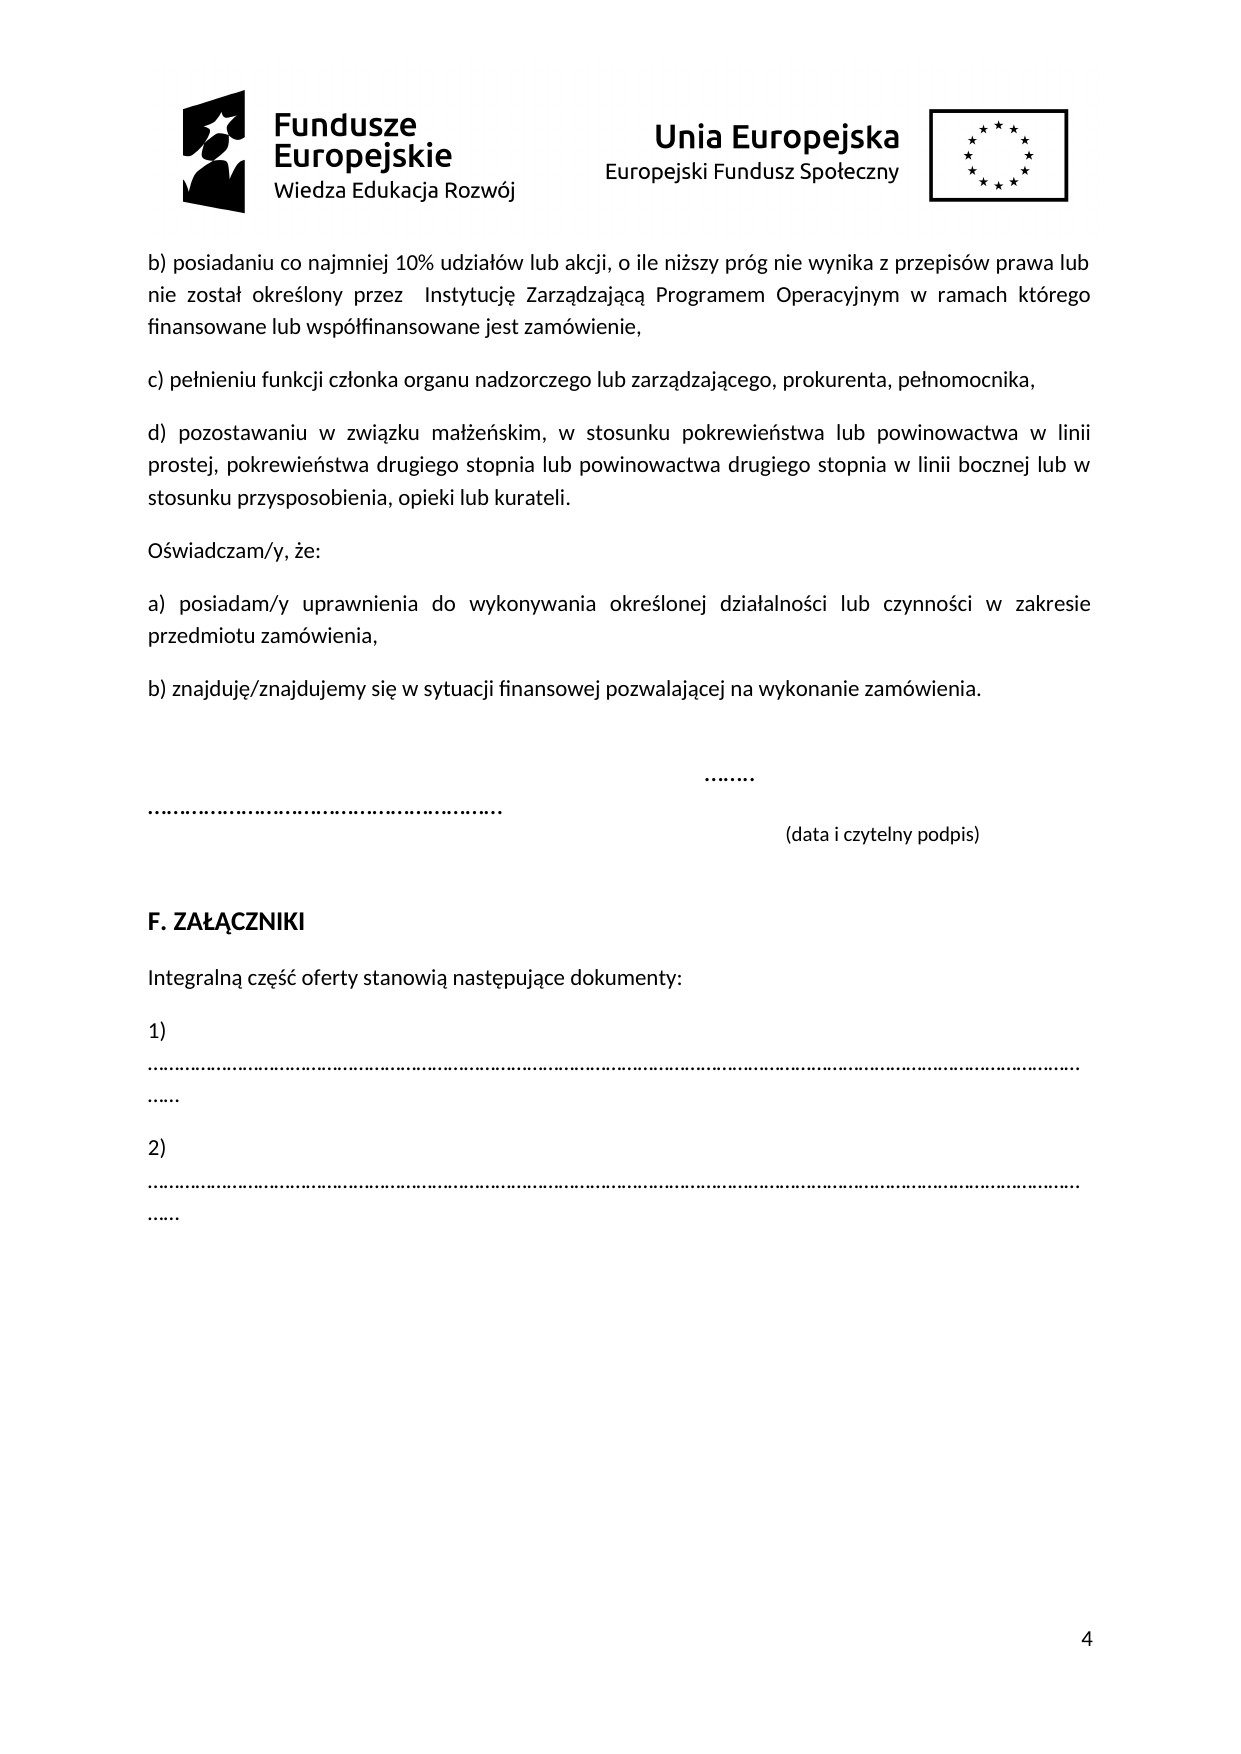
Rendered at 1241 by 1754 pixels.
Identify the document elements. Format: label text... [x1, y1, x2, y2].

text (data i czytelny podpis) [148, 821, 1093, 846]
text F. ZAŁĄCZNIKI [148, 904, 1093, 937]
text b) posiadaniu co najmniej 10% udziałów lub akcji, o ile niższy próg nie wynika z przepisów prawa lub nie został określony przez Instytucję Zarządzającą Programem Operacyjnym w ramach którego finansowane lub współfinansowane jest zamówienie, [148, 148, 1093, 340]
text a) posiadam/y uprawnienia do wykonywania określonej działalności lub czynności w zakresie przedmiotu zamówienia, [148, 589, 1093, 649]
text 1)………………………………………………………………………………………………………………………………………………………………… [148, 1016, 1093, 1108]
picture [152, 59, 1099, 244]
text 2)………………………………………………………………………………………………………………………………………………………………… [148, 1133, 1093, 1226]
text c) pełnieniu funkcji członka organu nadzorczego lub zarządzającego, prokurenta, pełnomocnika, [148, 365, 1093, 393]
text d) pozostawaniu w związku małżeńskim, w stosunku pokrewieństwa lub powinowactwa w linii prostej, pokrewieństwa drugiego stopnia lub powinowactwa drugiego stopnia w linii bocznej lub w stosunku przysposobienia, opieki lub kurateli. [148, 418, 1093, 511]
text b) znajduję/znajdujemy się w sytuacji finansowej pozwalającej na wykonanie zamówienia. [148, 674, 1093, 702]
text ……..………………………………………………… [148, 755, 1093, 821]
text Oświadczam/y, że: [148, 536, 1093, 564]
text Integralną część oferty stanowią następujące dokumenty: [148, 963, 1093, 991]
